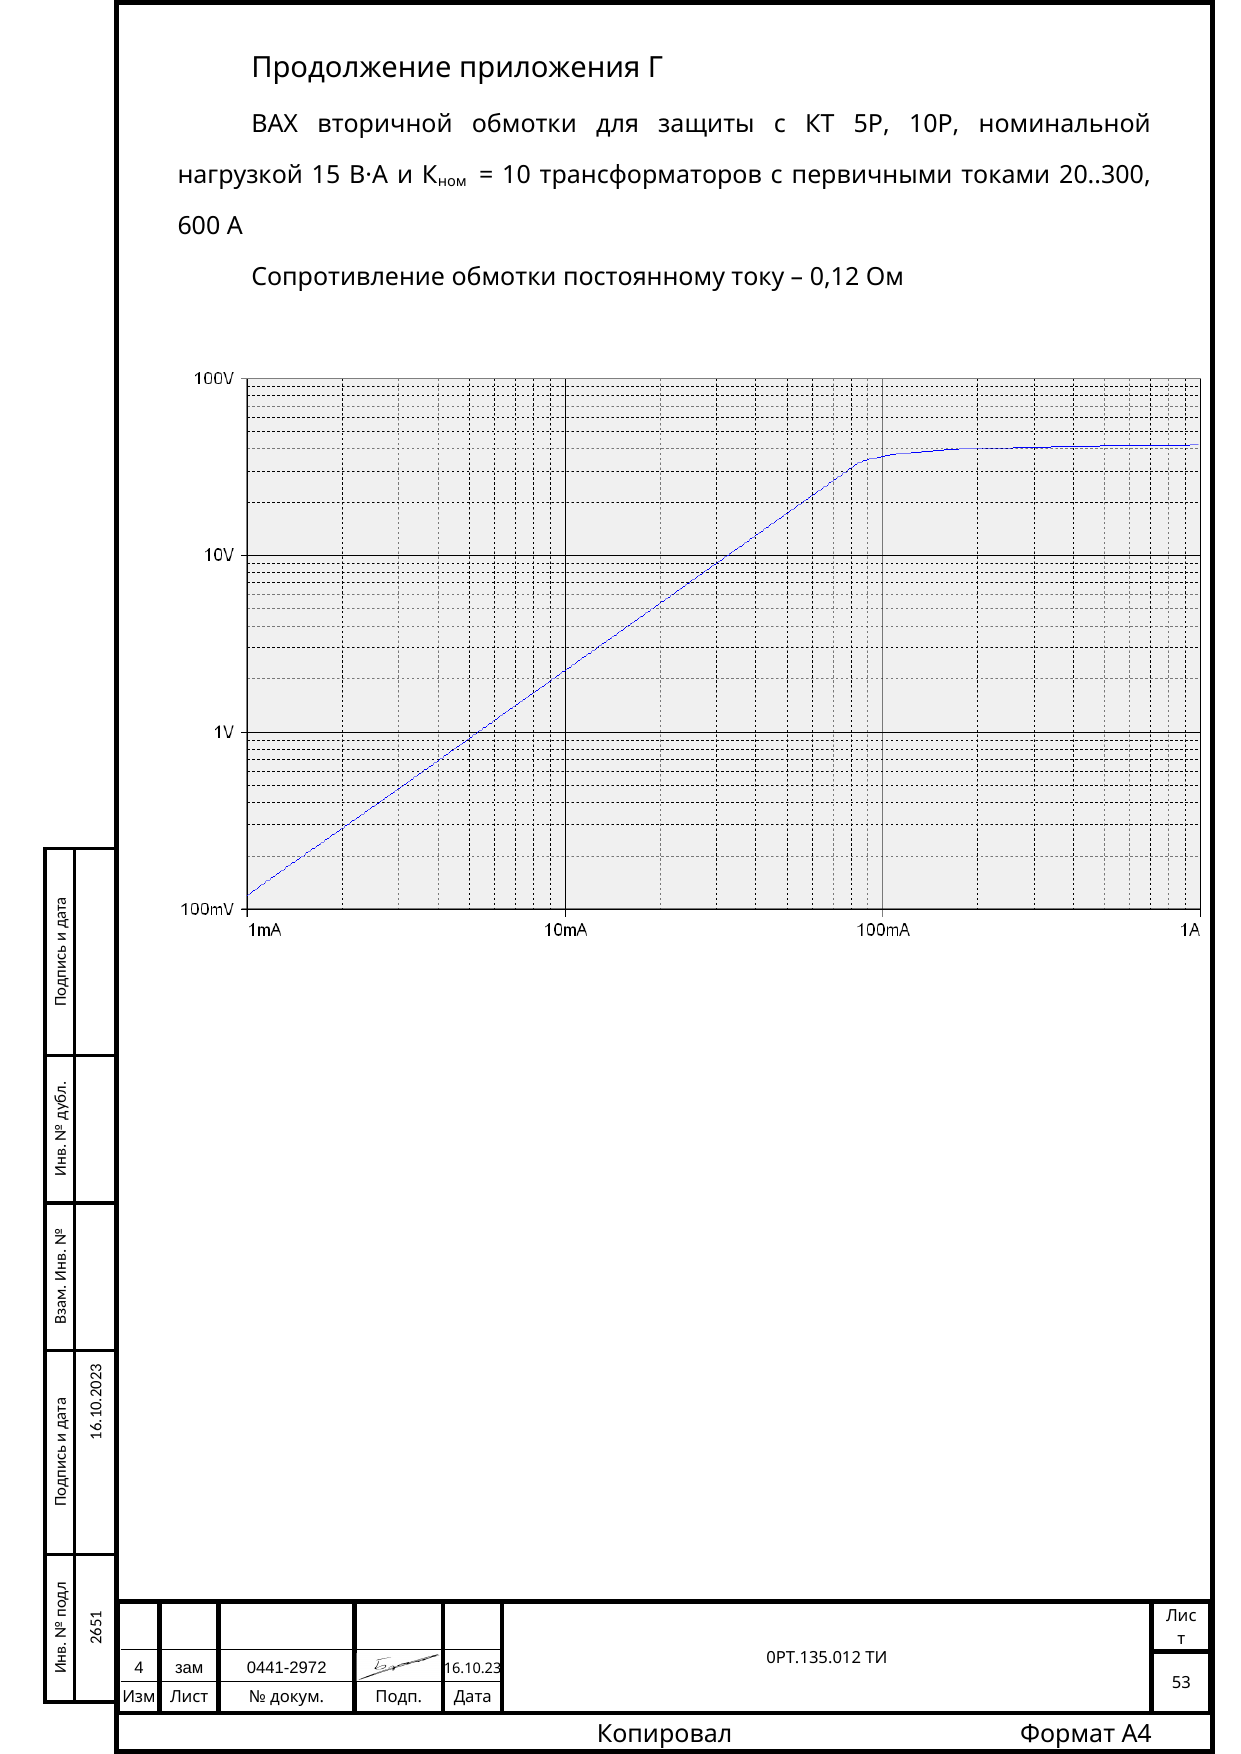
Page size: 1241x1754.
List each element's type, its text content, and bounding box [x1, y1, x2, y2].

picture [177, 369, 1203, 941]
text ВАХ вторичной обмотки для защиты с КТ 5Р, 10Р, номинальной нагрузкой 15 В·А и Кном = 10 трансформаторов с первичными токами 20..300, 600 А [177, 106, 1152, 242]
text Продолжение приложения Г [177, 46, 1152, 86]
picture [356, 1653, 441, 1681]
text Сопротивление обмотки постоянному току – 0,12 Ом [177, 259, 1152, 293]
